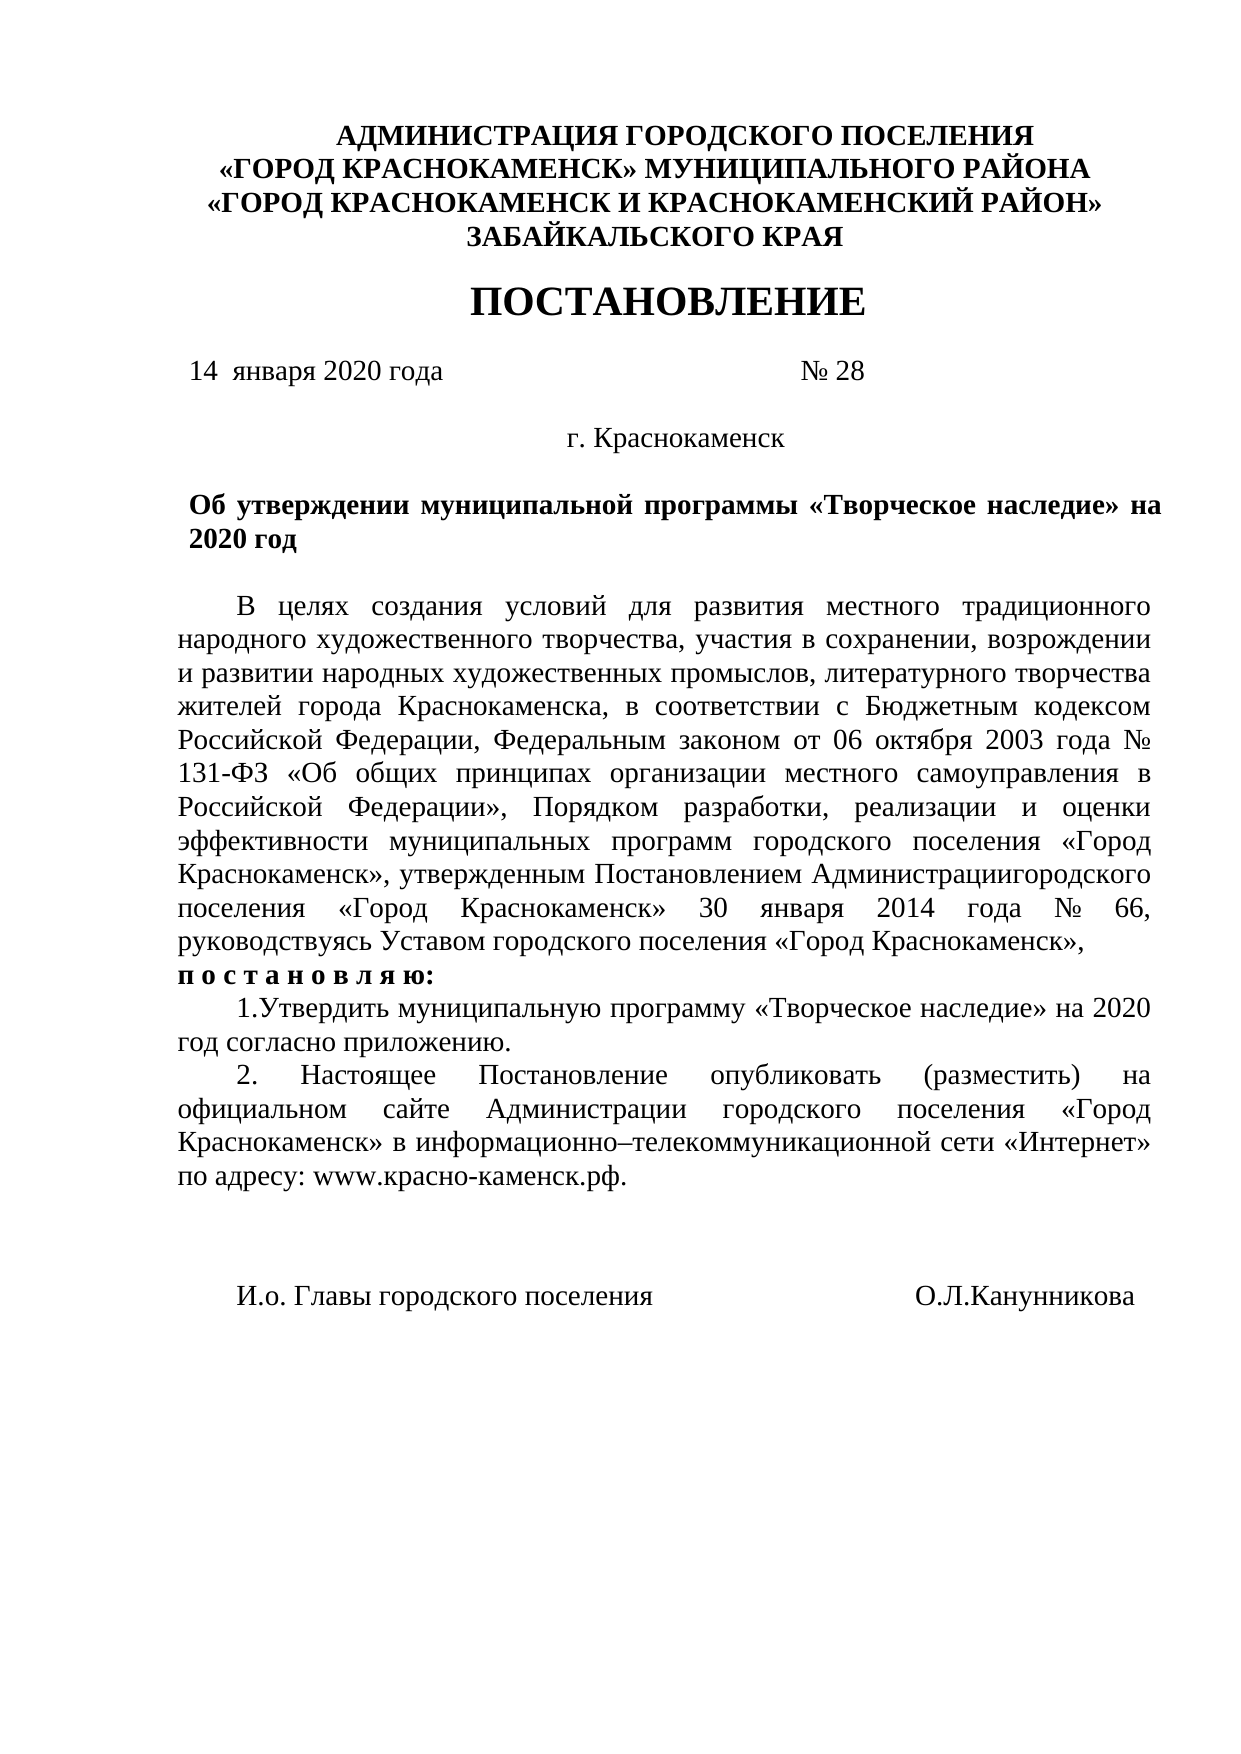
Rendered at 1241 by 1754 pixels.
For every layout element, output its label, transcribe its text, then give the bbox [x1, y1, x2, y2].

text п о с т а н о в л я ю: [177, 957, 1152, 990]
table_header АДМИНИСТРАЦИЯ ГОРОДСКОГО ПОСЕЛЕНИЯ «ГОРОД КРАСНОКАМЕНСК» МУНИЦИПАЛЬНОГО РАЙОНА «ГОРОД КРАСНОКАМЕНСК И КРАСНОКАМЕНСКИЙ РАЙОН» ЗАБАЙКАЛЬСКОГО КРАЯ ПОСТАНОВЛЕНИЕ 14 января 2020 года № 28 г. Краснокаменск Об утверждении муниципальной программы «Творческое наследие» на 2020 год [177, 118, 1174, 554]
text 1.Утвердить муниципальную программу «Творческое наследие» на 2020 год согласно приложению. [177, 990, 1152, 1057]
text В целях создания условий для развития местного традиционного народного художественного творчества, участия в сохранении, возрождении и развитии народных художественных промыслов, литературного творчества жителей города Краснокаменска, в соответствии с Бюджетным кодексом Российской Федерации, Федеральным законом от 06 октября 2003 года № 131-ФЗ «Об общих принципах организации местного самоуправления в Российской Федерации», Порядком разработки, реализации и оценки эффективности муниципальных программ городского поселения «Город Краснокаменск», утвержденным Постановлением Администрациигородского поселения «Город Краснокаменск» 30 января 2014 года № 66, руководствуясь Уставом городского поселения «Город Краснокаменск», [177, 588, 1152, 957]
text И.о. Главы городского поселения О.Л.Канунникова [177, 1278, 1152, 1311]
text 2. Настоящее Постановление опубликовать (разместить) на официальном сайте Администрации городского поселения «Город Краснокаменск» в информационно–телекоммуникационной сети «Интернет» по адресу: www.красно-каменск.рф. [177, 1057, 1152, 1192]
